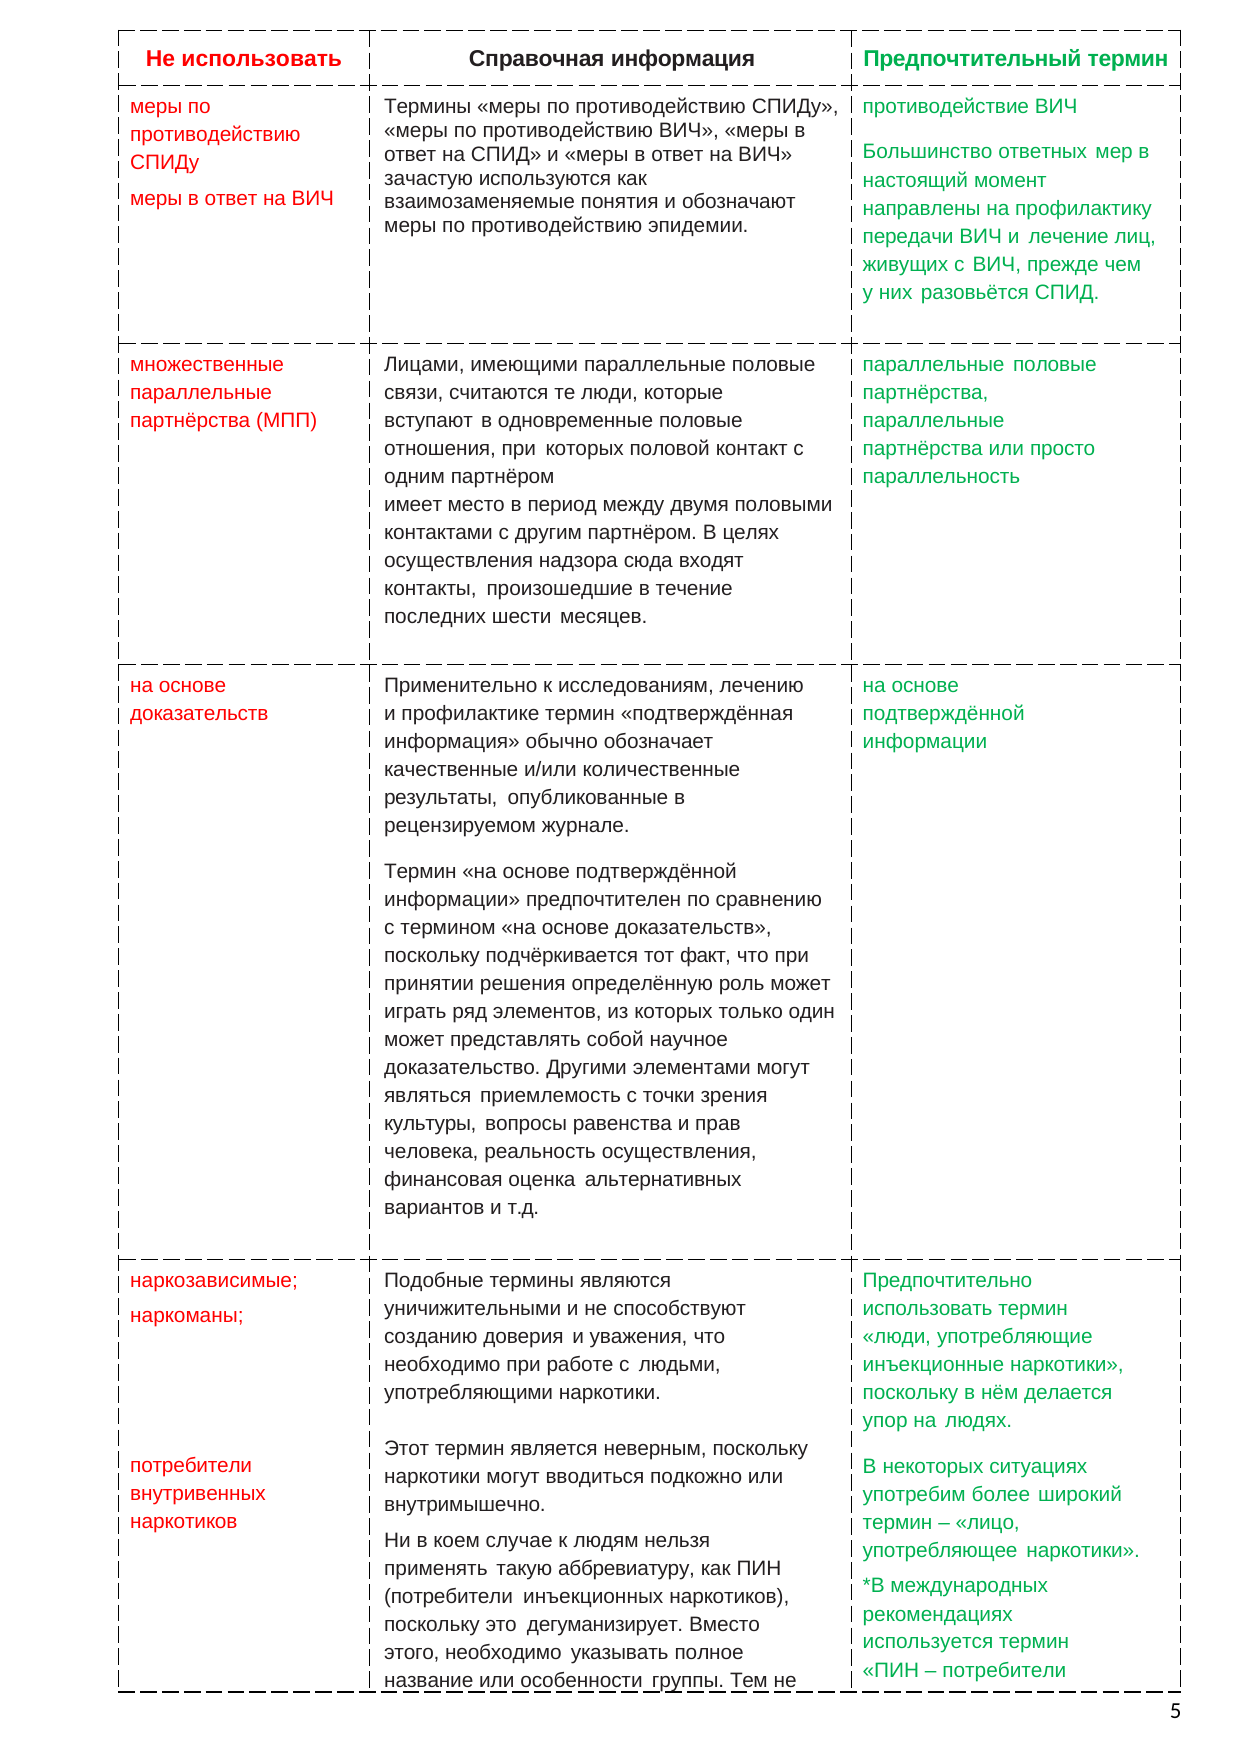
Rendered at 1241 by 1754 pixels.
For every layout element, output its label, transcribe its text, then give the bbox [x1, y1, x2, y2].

table_header Не использовать [119, 30, 369, 85]
table_cell Термины «меры по противодействию СПИДу», «меры по противодействию ВИЧ», «меры в ответ на СПИД» и «меры в ответ на ВИЧ» зачастую используются как взаимозаменяемые понятия и обозначают меры по противодействию эпидемии. [369, 85, 851, 343]
table_header Предпочтительный термин [851, 30, 1181, 85]
table_header Справочная информация [369, 30, 851, 85]
table_cell Лицами, имеющими параллельные половые связи, считаются те люди, которые вступают в одновременные половые отношения, при которых половой контакт с одним партнёром имеет место в период между двумя половыми контактами с другим партнёром. В целях осуществления надзора сюда входят контакты, произошедшие в течение последних шести месяцев. [369, 343, 851, 664]
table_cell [851, 1259, 1181, 1691]
table_cell противодействие ВИЧ Большинство ответных мер в настоящий момент направлены на профилактику передачи ВИЧ и лечение лиц, живущих с ВИЧ, прежде чем у них разовьётся СПИД. [851, 85, 1181, 343]
table_cell на основе доказательств [119, 664, 369, 1259]
table_cell множественные параллельные партнёрства (МПП) [119, 343, 369, 664]
table_cell Применительно к исследованиям, лечению и профилактике термин «подтверждённая информация» обычно обозначает качественные и/или количественные результаты, опубликованные в рецензируемом журнале. Термин «на основе подтверждённой информации» предпочтителен по сравнению с термином «на основе доказательств», поскольку подчёркивается тот факт, что при принятии решения определённую роль может играть ряд элементов, из которых только один может представлять собой научное доказательство. Другими элементами могут являться приемлемость с точки зрения культуры, вопросы равенства и прав человека, реальность осуществления, финансовая оценка альтернативных вариантов и т.д. [369, 664, 851, 1259]
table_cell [119, 1259, 369, 1691]
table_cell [369, 1259, 851, 1691]
table_cell на основе подтверждённой информации [851, 664, 1181, 1259]
table_cell меры по противодействию СПИДу меры в ответ на ВИЧ [119, 85, 369, 343]
table_cell параллельные половые партнёрства, параллельные партнёрства или просто параллельность [851, 343, 1181, 664]
